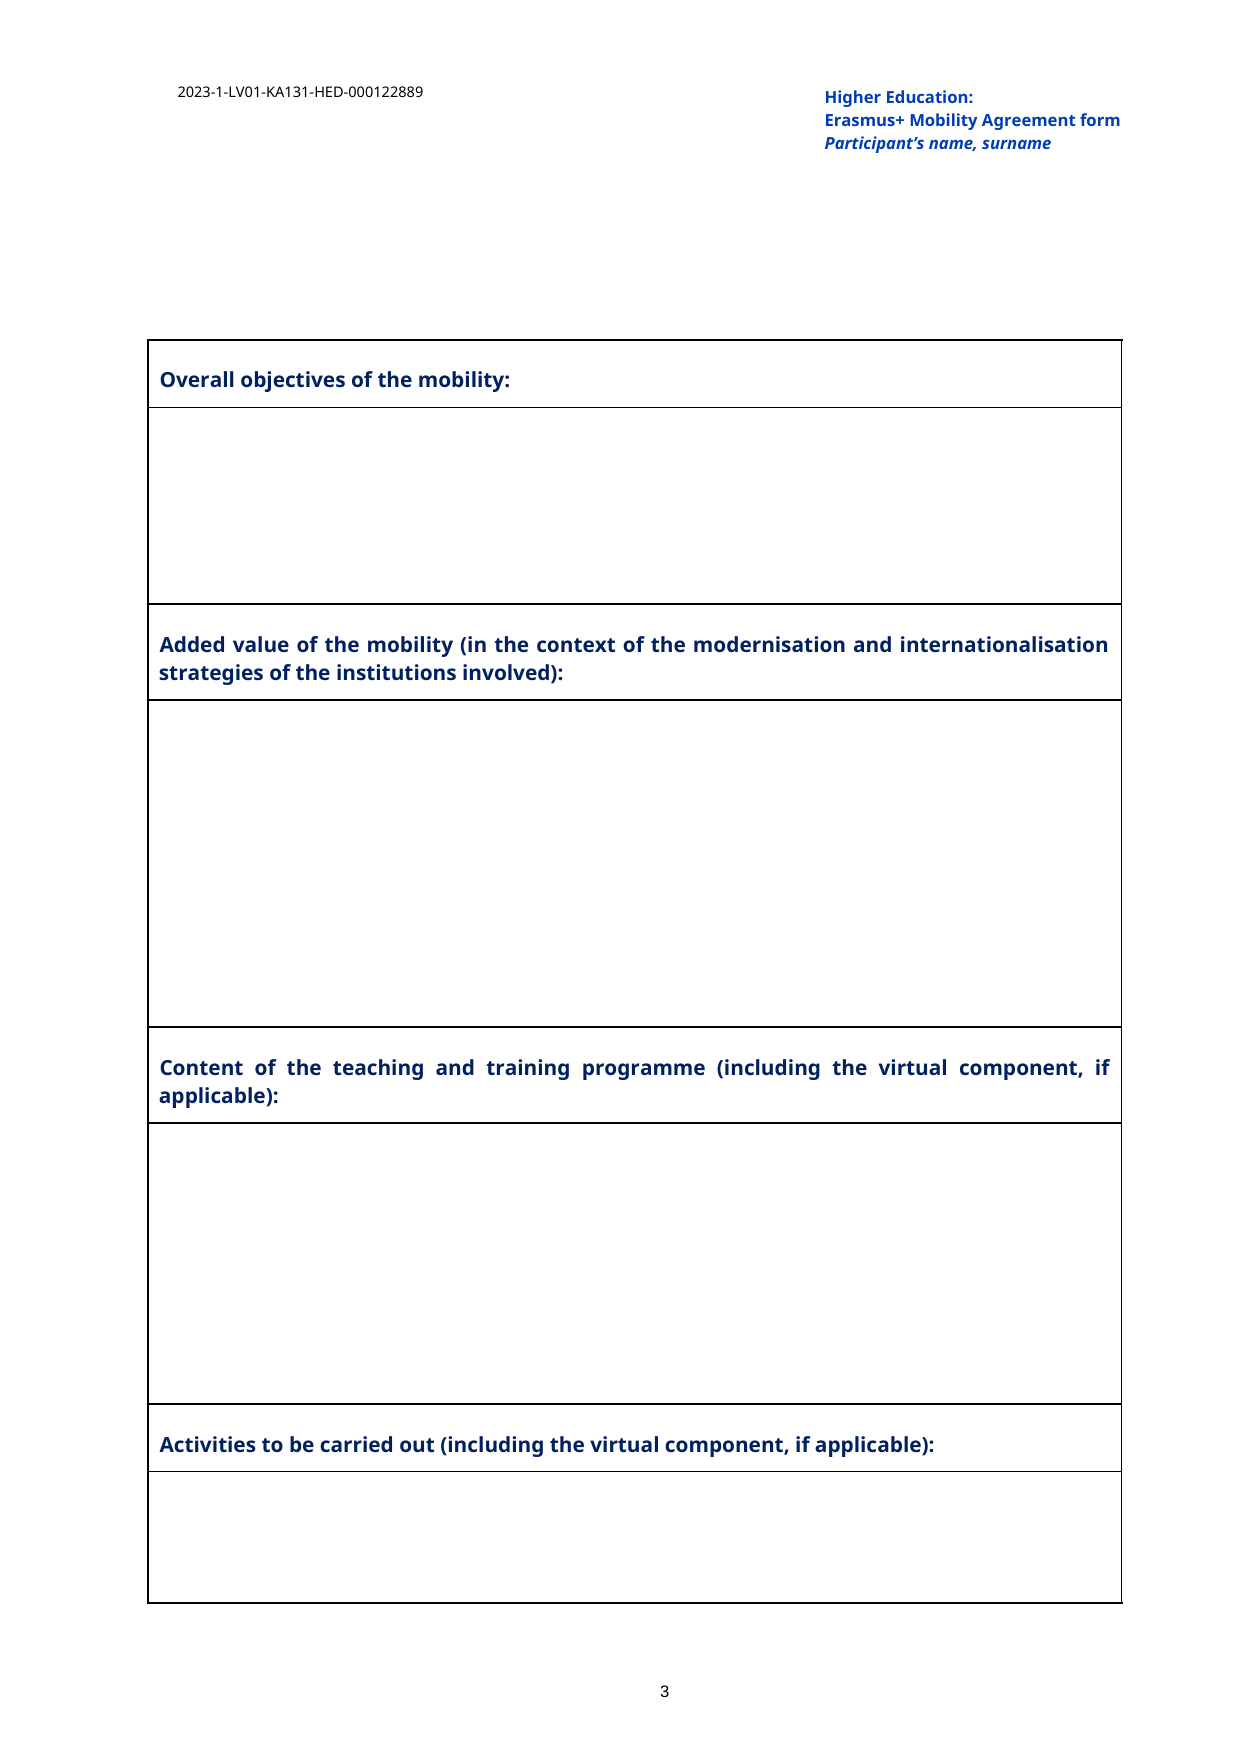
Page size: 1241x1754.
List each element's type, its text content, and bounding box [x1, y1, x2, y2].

table_cell Activities to be carried out (including the virtual component, if applicable): [149, 1405, 1121, 1471]
table_cell [149, 1124, 1121, 1403]
table_cell Added value of the mobility (in the context of the modernisation and internationalisation strategies of the institutions involved): [149, 605, 1121, 699]
table_cell Content of the teaching and training programme (including the virtual component, if applicable): [149, 1028, 1121, 1122]
table_header Overall objectives of the mobility: [149, 341, 1121, 407]
table_cell [149, 1472, 1121, 1602]
table_cell [149, 408, 1121, 603]
table_cell [149, 701, 1121, 1026]
